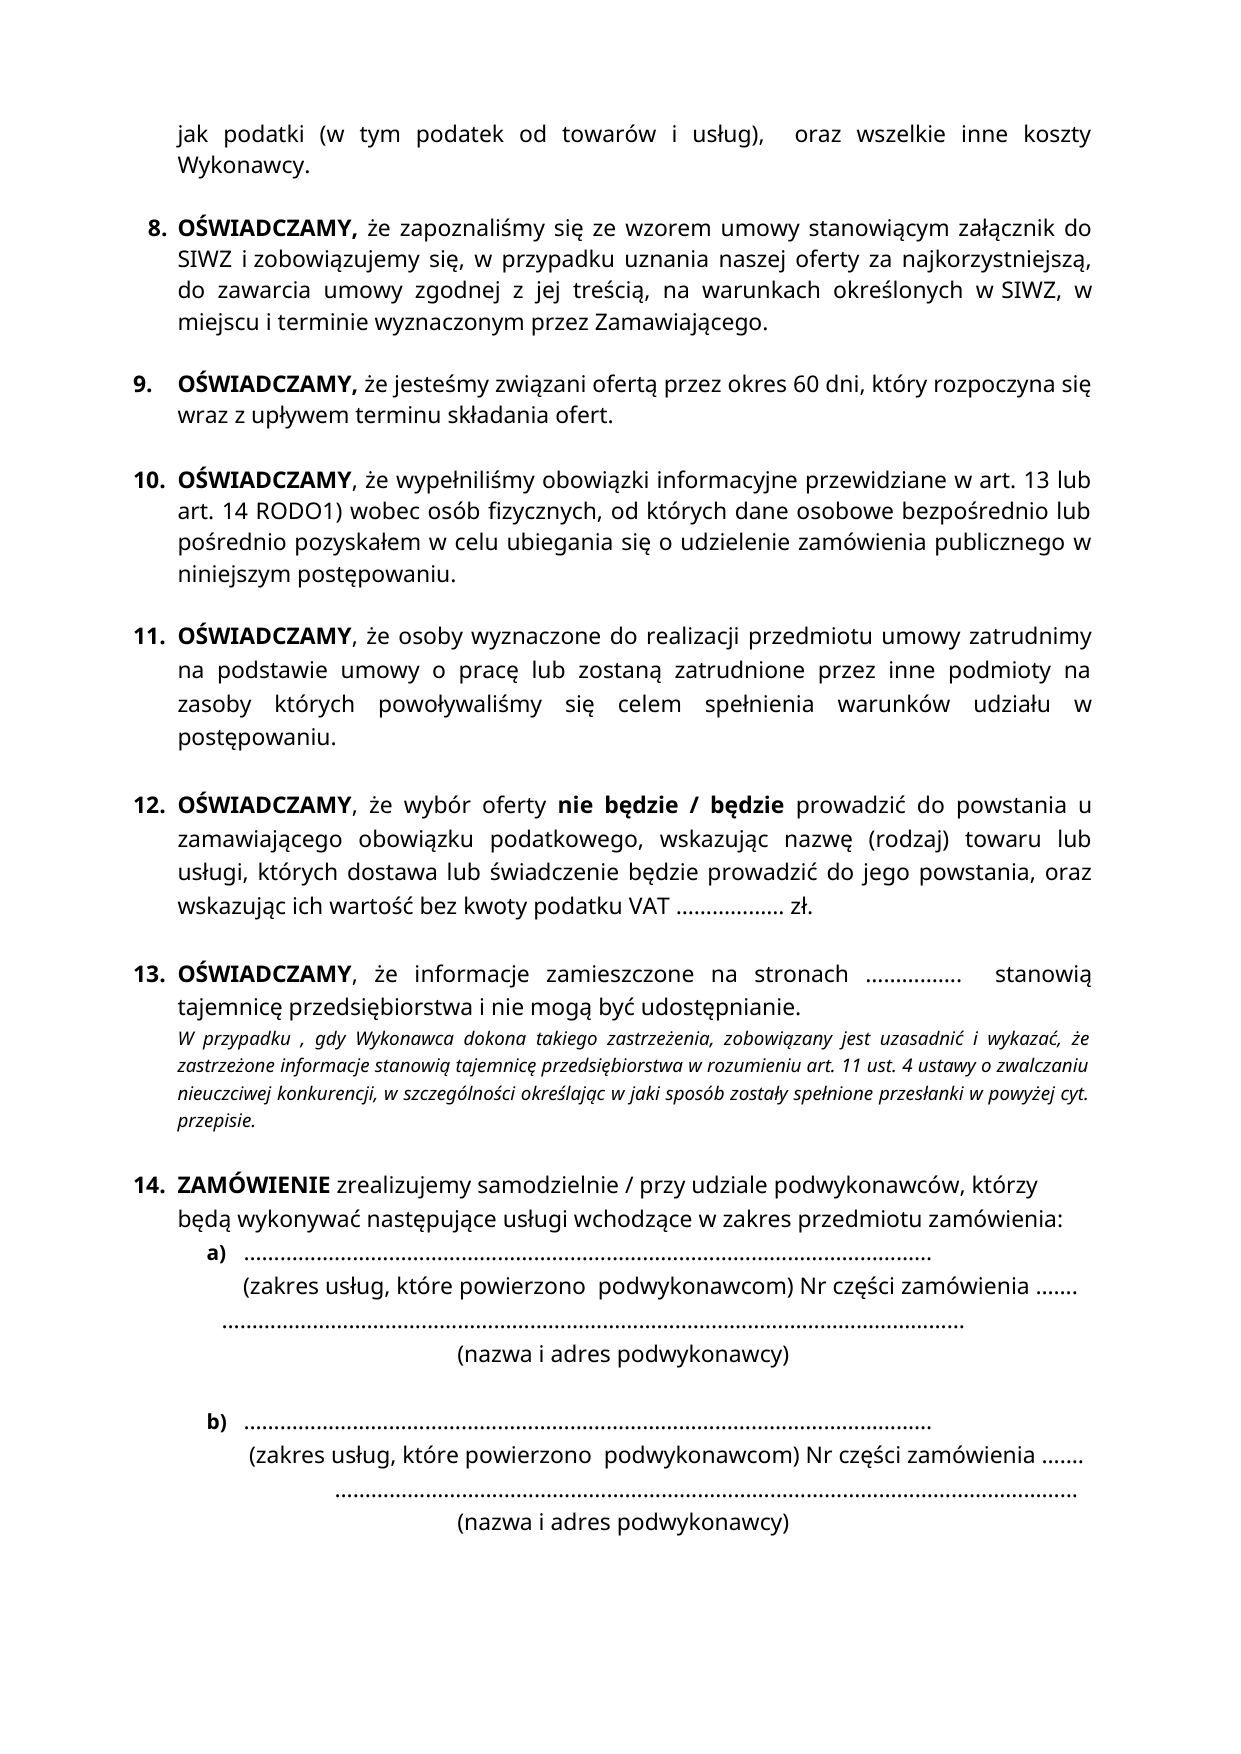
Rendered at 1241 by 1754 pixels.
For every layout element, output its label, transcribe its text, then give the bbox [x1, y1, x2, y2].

list OŚWIADCZAMY, że wypełniliśmy obowiązki informacyjne przewidziane w art. 13 lub art. 14 RODO1) wobec osób fizycznych, od których dane osobowe bezpośrednio lub pośrednio pozyskałem w celu ubiegania się o udzielenie zamówienia publicznego w niniejszym postępowaniu. [133, 464, 1092, 589]
list …………………………………………………………………………………………………… [206, 1236, 1092, 1267]
text (nazwa i adres podwykonawcy) [148, 1337, 1092, 1369]
text (zakres usług, które powierzono podwykonawcom) Nr części zamówienia ……. [148, 1439, 1092, 1470]
list ZAMÓWIENIE zrealizujemy samodzielnie / przy udziale podwykonawców, którzy będą wykonywać następujące usługi wchodzące w zakres przedmiotu zamówienia: [133, 1169, 1092, 1234]
text (zakres usług, które powierzono podwykonawcom) Nr części zamówienia ……. [148, 1270, 1092, 1301]
list …………………………………………………………………………………………………… [206, 1405, 1092, 1436]
list OŚWIADCZAMY, że informacje zamieszczone na stronach ……………. stanowią tajemnicę przedsiębiorstwa i nie mogą być udostępnianie. [133, 957, 1092, 1022]
text W przypadku , gdy Wykonawca dokona takiego zastrzeżenia, zobowiązany jest uzasadnić i wykazać, że zastrzeżone informacje stanowią tajemnicę przedsiębiorstwa w rozumieniu art. 11 ust. 4 ustawy o zwalczaniu nieuczciwej konkurencji, w szczególności określając w jaki sposób zostały spełnione przesłanki w powyżej cyt. przepisie. [177, 1025, 1092, 1133]
list OŚWIADCZAMY, że zapoznaliśmy się ze wzorem umowy stanowiącym załącznik do SIWZ i zobowiązujemy się, w przypadku uznania naszej oferty za najkorzystniejszą, do zawarcia umowy zgodnej z jej treścią, na warunkach określonych w SIWZ, w miejscu i terminie wyznaczonym przez Zamawiającego. [148, 212, 1092, 337]
list OŚWIADCZAMY, że jesteśmy związani ofertą przez okres 60 dni, który rozpoczyna się wraz z upływem terminu składania ofert. [133, 368, 1092, 431]
text (nazwa i adres podwykonawcy) [148, 1506, 1092, 1537]
text …………………………………………………………………………………………………………… [148, 1304, 1092, 1335]
list OŚWIADCZAMY, że wybór oferty nie będzie / będzie prowadzić do powstania u zamawiającego obowiązku podatkowego, wskazując nazwę (rodzaj) towaru lub usługi, których dostawa lub świadczenie będzie prowadzić do jego powstania, oraz wskazując ich wartość bez kwoty podatku VAT ……………… zł. [133, 789, 1092, 921]
text …………………………………………………………………………………………………………… [221, 1472, 1092, 1504]
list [148, 118, 1092, 181]
list OŚWIADCZAMY, że osoby wyznaczone do realizacji przedmiotu umowy zatrudnimy na podstawie umowy o pracę lub zostaną zatrudnione przez inne podmioty na zasoby których powoływaliśmy się celem spełnienia warunków udziału w postępowaniu. [133, 620, 1092, 752]
